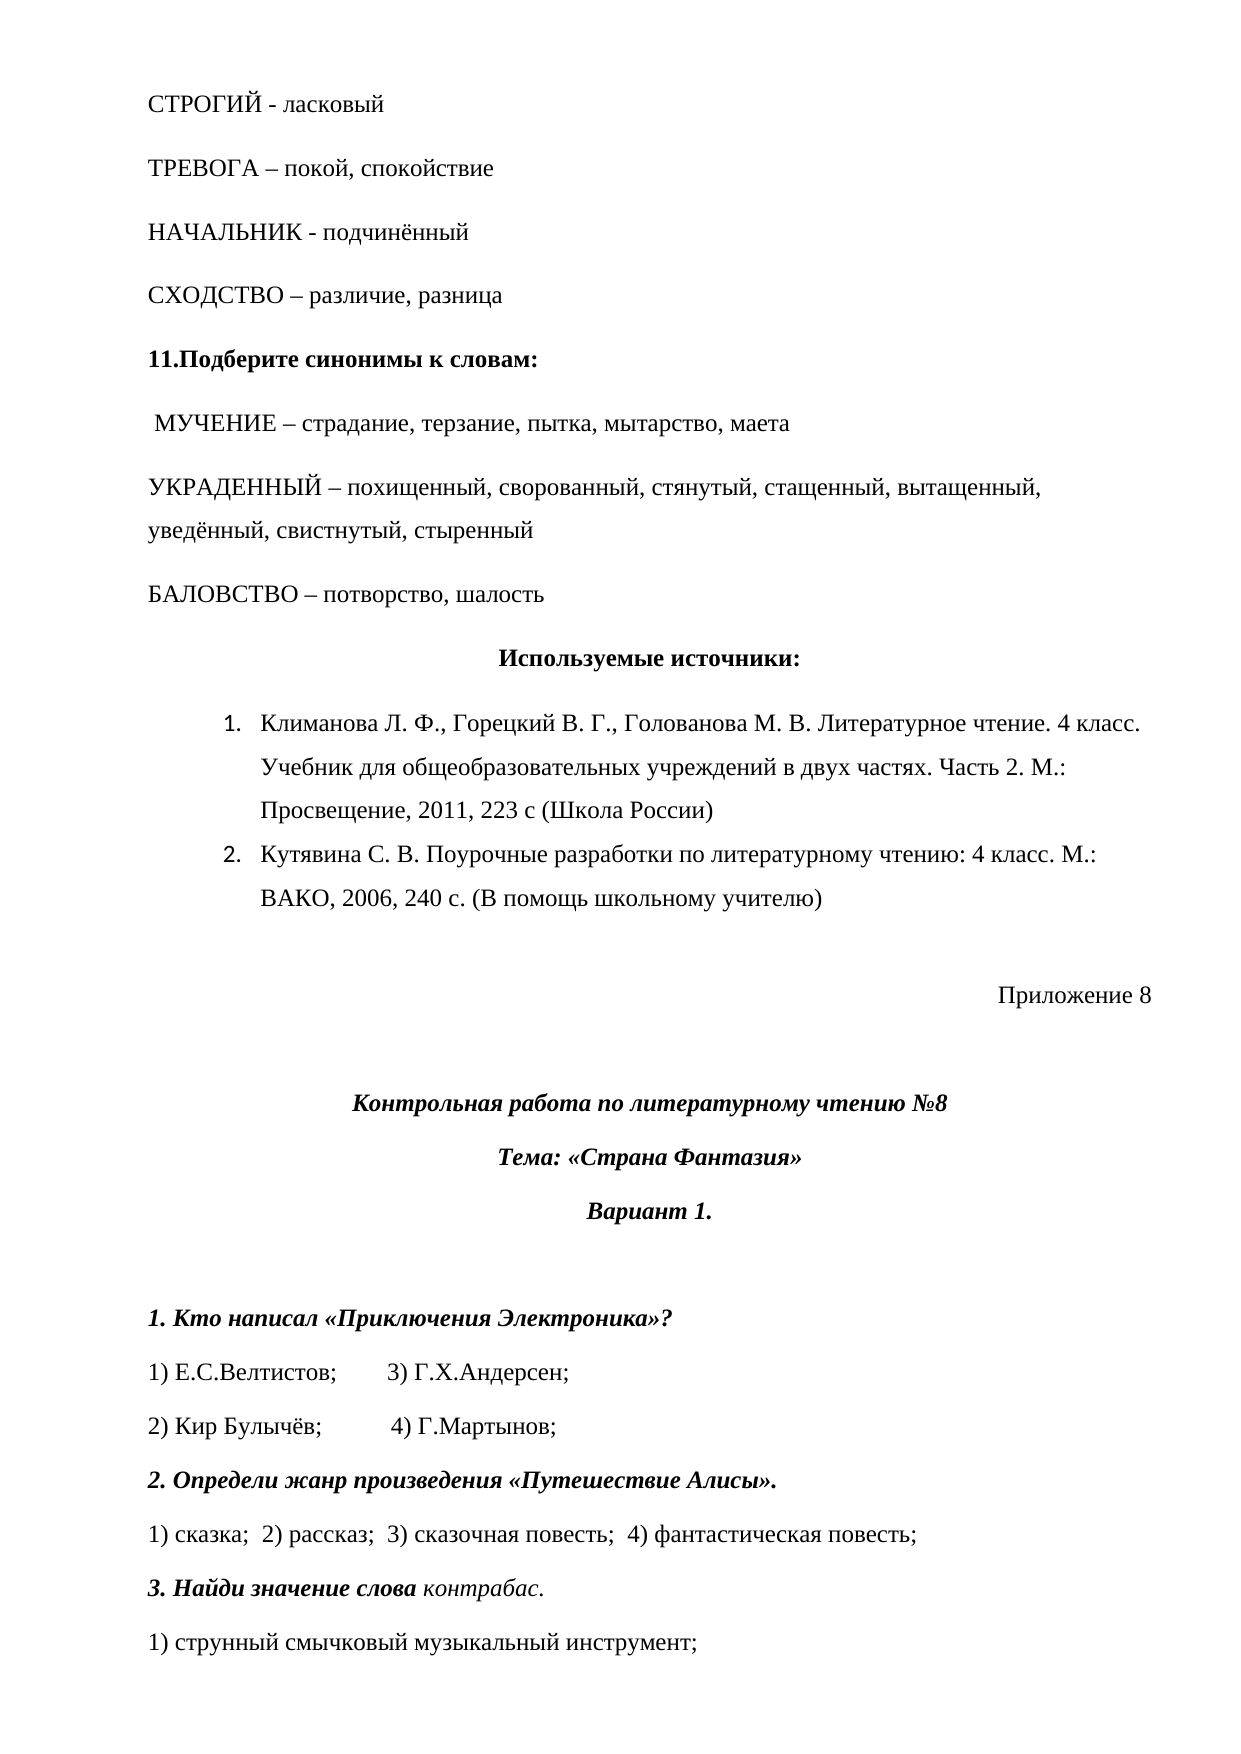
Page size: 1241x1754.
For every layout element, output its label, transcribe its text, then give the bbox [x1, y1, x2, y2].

text НАЧАЛЬНИК - подчинённый [148, 217, 1152, 245]
text 1. Кто написал «Приключения Электроника»? [148, 1303, 1152, 1332]
text Вариант 1. [148, 1196, 1152, 1224]
text Используемые источники: [148, 643, 1152, 672]
text СХОДСТВО – различие, разница [148, 281, 1152, 309]
text 2) Кир Булычёв; 4) Г.Мартынов; [148, 1411, 1152, 1440]
text 1) сказка; 2) рассказ; 3) сказочная повесть; 4) фантастическая повесть; [148, 1519, 1152, 1548]
text Приложение 8 [148, 980, 1152, 1009]
text Контрольная работа по литературному чтению №8 [148, 1088, 1152, 1117]
text 1) струнный смычковый музыкальный инструмент; [148, 1627, 1152, 1655]
text 1) Е.С.Велтистов; 3) Г.Х.Андерсен; [148, 1357, 1152, 1386]
text Тема: «Страна Фантазия» [148, 1142, 1152, 1171]
text УКРАДЕННЫЙ – похищенный, сворованный, стянутый, стащенный, вытащенный, уведённый, свистнутый, стыренный [148, 472, 1152, 544]
list Климанова Л. Ф., Горецкий В. Г., Голованова М. В. Литературное чтение. 4 класс. Учебник для общеобразовательных учреждений в двух частях. Часть 2. М.: Просвещение, 2011, 223 с (Школа России) [223, 707, 1152, 824]
text ТРЕВОГА – покой, спокойствие [148, 153, 1152, 181]
text БАЛОВСТВО – потворство, шалость [148, 579, 1152, 608]
text СТРОГИЙ - ласковый [148, 89, 1152, 117]
text МУЧЕНИЕ – страдание, терзание, пытка, мытарство, маета [148, 408, 1152, 437]
text 2. Определи жанр произведения «Путешествие Алисы». [148, 1465, 1152, 1494]
text 3. Найди значение слова контрабас. [148, 1573, 1152, 1602]
text 11.Подберите синонимы к словам: [148, 344, 1152, 373]
list Кутявина С. В. Поурочные разработки по литературному чтению: 4 класс. М.: ВАКО, 2006, 240 с. (В помощь школьному учителю) [223, 838, 1152, 912]
